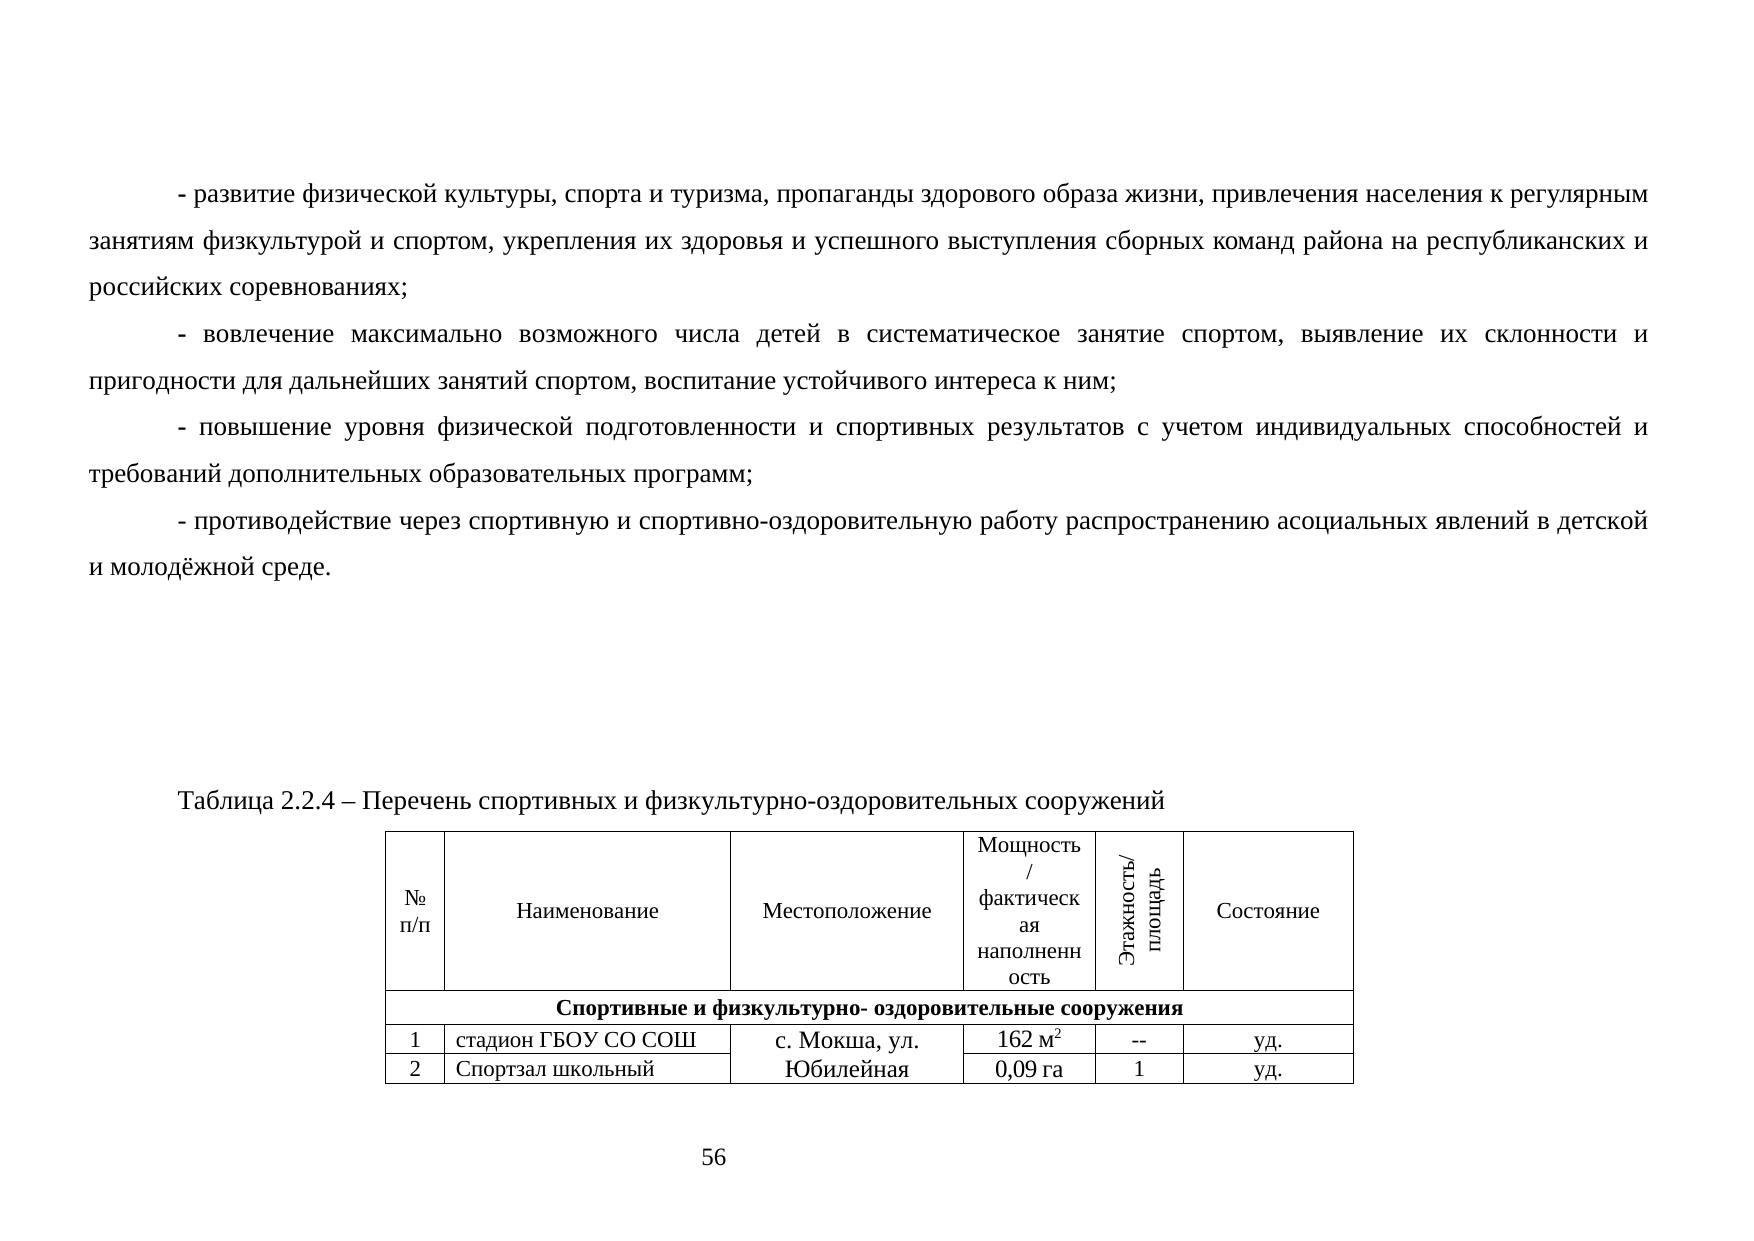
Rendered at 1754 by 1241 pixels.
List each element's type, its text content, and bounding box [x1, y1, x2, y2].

table_cell 2 [386, 1054, 444, 1083]
table_header Наименование [445, 832, 730, 990]
table_header Местоположение [731, 832, 963, 990]
table_header Этажность/ площадь [1096, 832, 1183, 990]
table_cell 1 [386, 1025, 444, 1053]
table_header Состояние [1184, 832, 1353, 990]
table_cell 0,09 га [964, 1054, 1095, 1083]
text - развитие физической культуры, спорта и туризма, пропаганды здорового образа жизни, привлечения населения к регулярным занятиям физкультурой и спортом, укрепления их здоровья и успешного выступления сборных команд района на республиканских и российских соревнованиях; [89, 177, 1651, 302]
text - вовлечение максимально возможного числа детей в систематическое занятие спортом, выявление их склонности и пригодности для дальнейших занятий спортом, воспитание устойчивого интереса к ним; [89, 317, 1651, 395]
table_cell 1 [1096, 1054, 1183, 1083]
table_cell с. Мокша, ул. Юбилейная [731, 1025, 963, 1083]
text - повышение уровня физической подготовленности и спортивных результатов с учетом индивидуальных способностей и требований дополнительных образовательных программ; [89, 411, 1651, 488]
table_cell Спортивные и физкультурно- оздоровительные сооружения [386, 991, 1353, 1023]
text - противодействие через спортивную и спортивно-оздоровительную работу распространению асоциальных явлений в детской и молодёжной среде. [89, 504, 1651, 582]
table_cell уд. [1184, 1054, 1353, 1083]
table_header Мощность/фактическая наполненность [964, 832, 1095, 990]
table_header № п/п [386, 832, 444, 990]
table_cell -- [1096, 1025, 1183, 1053]
table_cell уд. [1184, 1025, 1353, 1053]
text Таблица 2.2.4 – Перечень спортивных и физкультурно-оздоровительных сооружений [89, 784, 1651, 815]
table_cell стадион ГБОУ СО СОШ [445, 1025, 730, 1053]
table_cell 162 м2 [964, 1025, 1095, 1053]
table_cell Спортзал школьный [445, 1054, 730, 1083]
